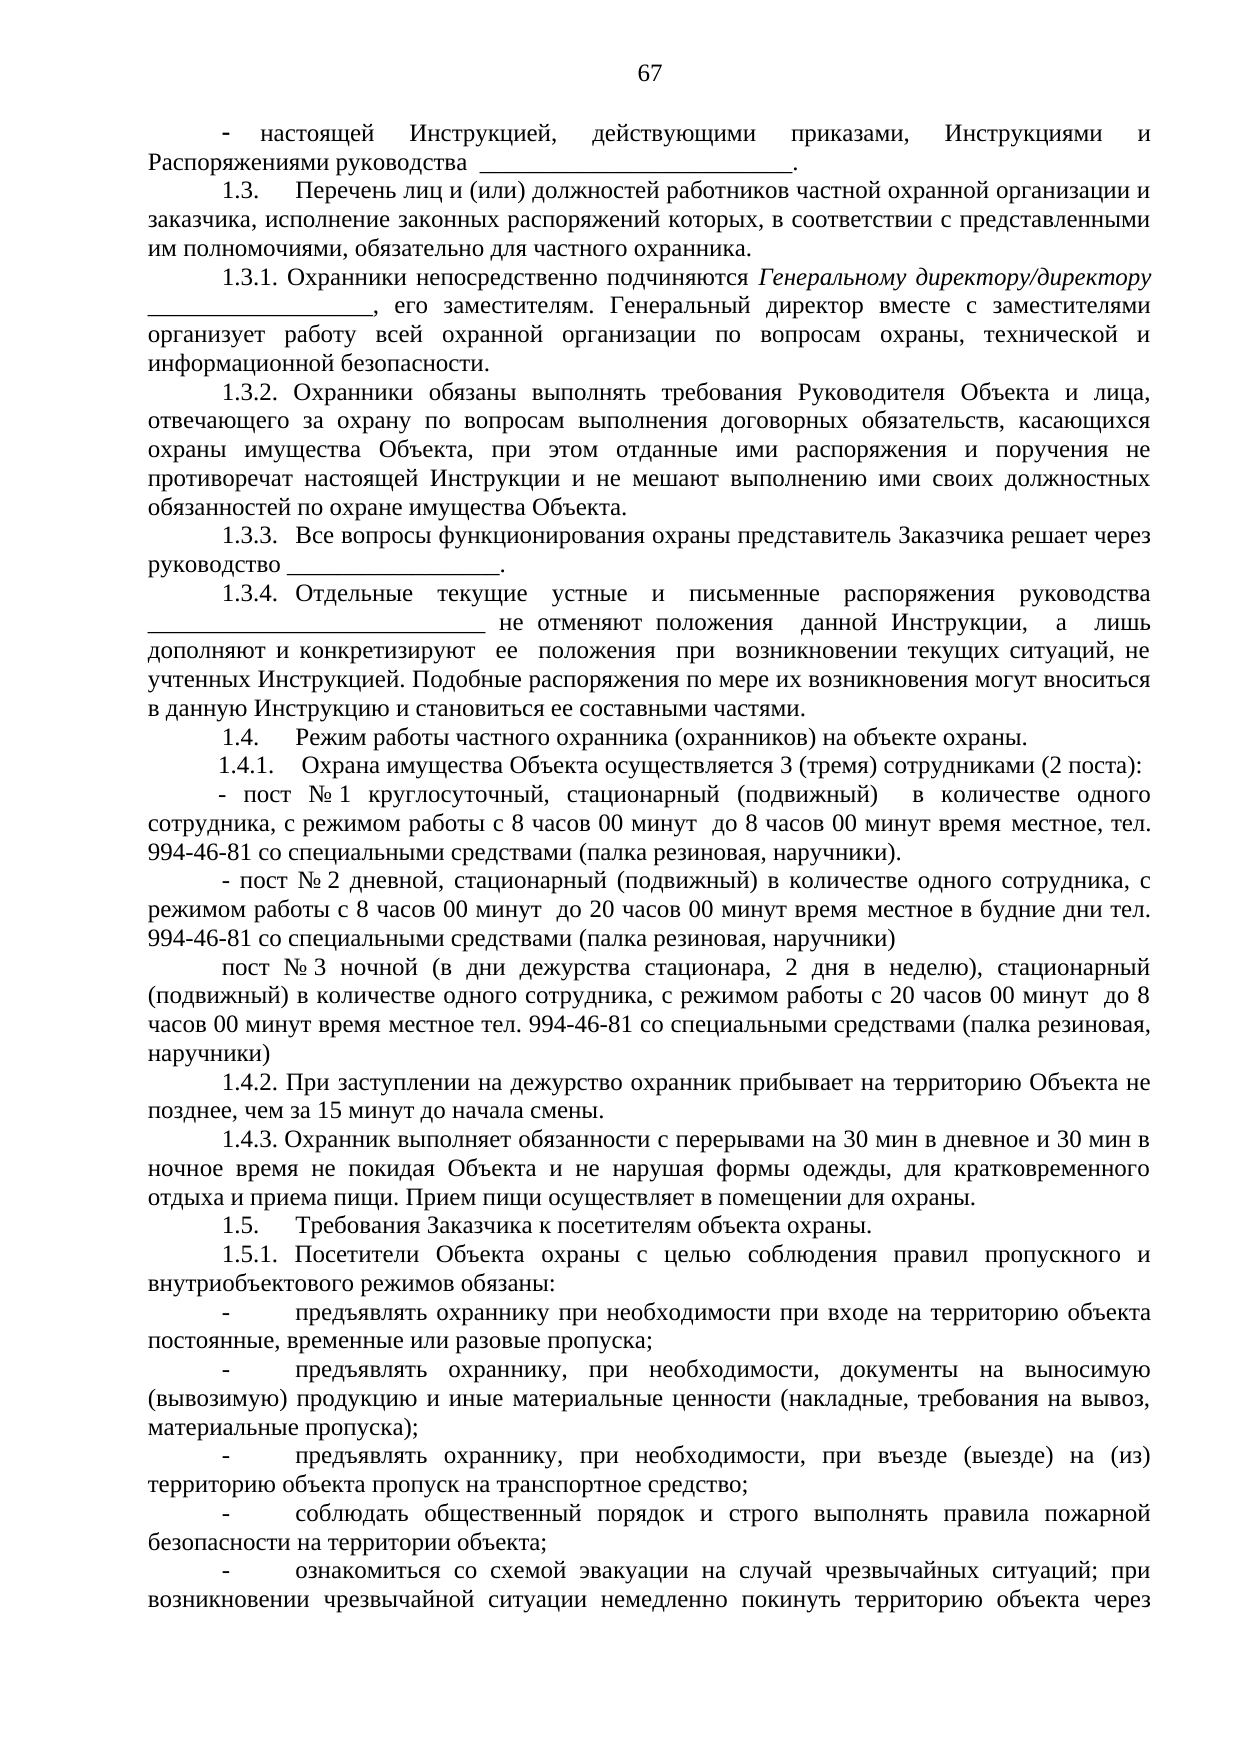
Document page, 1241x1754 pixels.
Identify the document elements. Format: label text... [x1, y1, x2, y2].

text пост № 3 ночной (в дни дежурства стационара, 2 дня в неделю), стационарный (подвижный) в количестве одного сотрудника, с режимом работы с 20 часов 00 минут до 8 часов 00 минут время местное тел. 994-46-81 со специальными средствами (палка резиновая, наручники) [148, 952, 1152, 1067]
list 1.3.3. Все вопросы функционирования охраны представитель Заказчика решает через руководство _________________. [148, 521, 1152, 578]
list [148, 1556, 1152, 1613]
list 1.3.4. Отдельные текущие устные и письменные распоряжения руководства ___________________________ не отменяют положения данной Инструкции, а лишь дополняют и конкретизируют ее положения при возникновении текущих ситуаций, не учтенных Инструкцией. Подобные распоряжения по мере их возникновения могут вноситься в данную Инструкцию и становиться ее составными частями. [148, 578, 1152, 722]
list 1.3.1. Охранники непосредственно подчиняются Генеральному директору/директору __________________, его заместителям. Генеральный директор вместе с заместителями организует работу всей охранной организации по вопросам охраны, технической и информационной безопасности. [148, 262, 1152, 377]
list предъявлять охраннику, при необходимости, документы на выносимую (вывозимую) продукцию и иные материальные ценности (накладные, требования на вывоз, материальные пропуска); [148, 1354, 1152, 1441]
list предъявлять охраннику, при необходимости, при въезде (выезде) на (из) территорию объекта пропуск на транспортное средство; [148, 1441, 1152, 1498]
list 1.3. Перечень лиц и (или) должностей работников частной охранной организации и заказчика, исполнение законных распоряжений которых, в соответствии с представленными им полномочиями, обязательно для частного охранника. [148, 176, 1152, 262]
text - пост № 2 дневной, стационарный (подвижный) в количестве одного сотрудника, с режимом работы с 8 часов 00 минут до 20 часов 00 минут время местное в будние дни тел. 994-46-81 со специальными средствами (палка резиновая, наручники) [148, 866, 1152, 952]
list 1.3.2. Охранники обязаны выполнять требования Руководителя Объекта и лица, отвечающего за охрану по вопросам выполнения договорных обязательств, касающихся охраны имущества Объекта, при этом отданные ими распоряжения и поручения не противоречат настоящей Инструкции и не мешают выполнению ими своих должностных обязанностей по охране имущества Объекта. [148, 377, 1152, 521]
text 1.4. Режим работы частного охранника (охранников) на объекте охраны. [148, 722, 1152, 751]
text - пост № 1 круглосуточный, стационарный (подвижный) в количестве одного сотрудника, с режимом работы с 8 часов 00 минут до 8 часов 00 минут время местное, тел. 994-46-81 со специальными средствами (палка резиновая, наручники). [148, 779, 1152, 866]
list настоящей Инструкцией, действующими приказами, Инструкциями и Распоряжениями руководства _________________________. [148, 118, 1152, 176]
list соблюдать общественный порядок и строго выполнять правила пожарной безопасности на территории объекта; [148, 1498, 1152, 1556]
text 1.4.3. Охранник выполняет обязанности с перерывами на 30 мин в дневное и 30 мин в ночное время не покидая Объекта и не нарушая формы одежды, для кратковременного отдыха и приема пищи. Прием пищи осуществляет в помещении для охраны. [148, 1124, 1152, 1211]
text 1.5.1. Посетители Объекта охраны с целью соблюдения правил пропускного и внутриобъектового режимов обязаны: [148, 1239, 1152, 1297]
text 1.5. Требования Заказчика к посетителям объекта охраны. [148, 1211, 1152, 1239]
list предъявлять охраннику при необходимости при входе на территорию объекта постоянные, временные или разовые пропуска; [148, 1297, 1152, 1354]
text 1.4.2. При заступлении на дежурство охранник прибывает на территорию Объекта не позднее, чем за 15 минут до начала смены. [148, 1067, 1152, 1124]
list Охрана имущества Объекта осуществляется 3 (тремя) сотрудниками (2 поста): [148, 751, 1152, 779]
